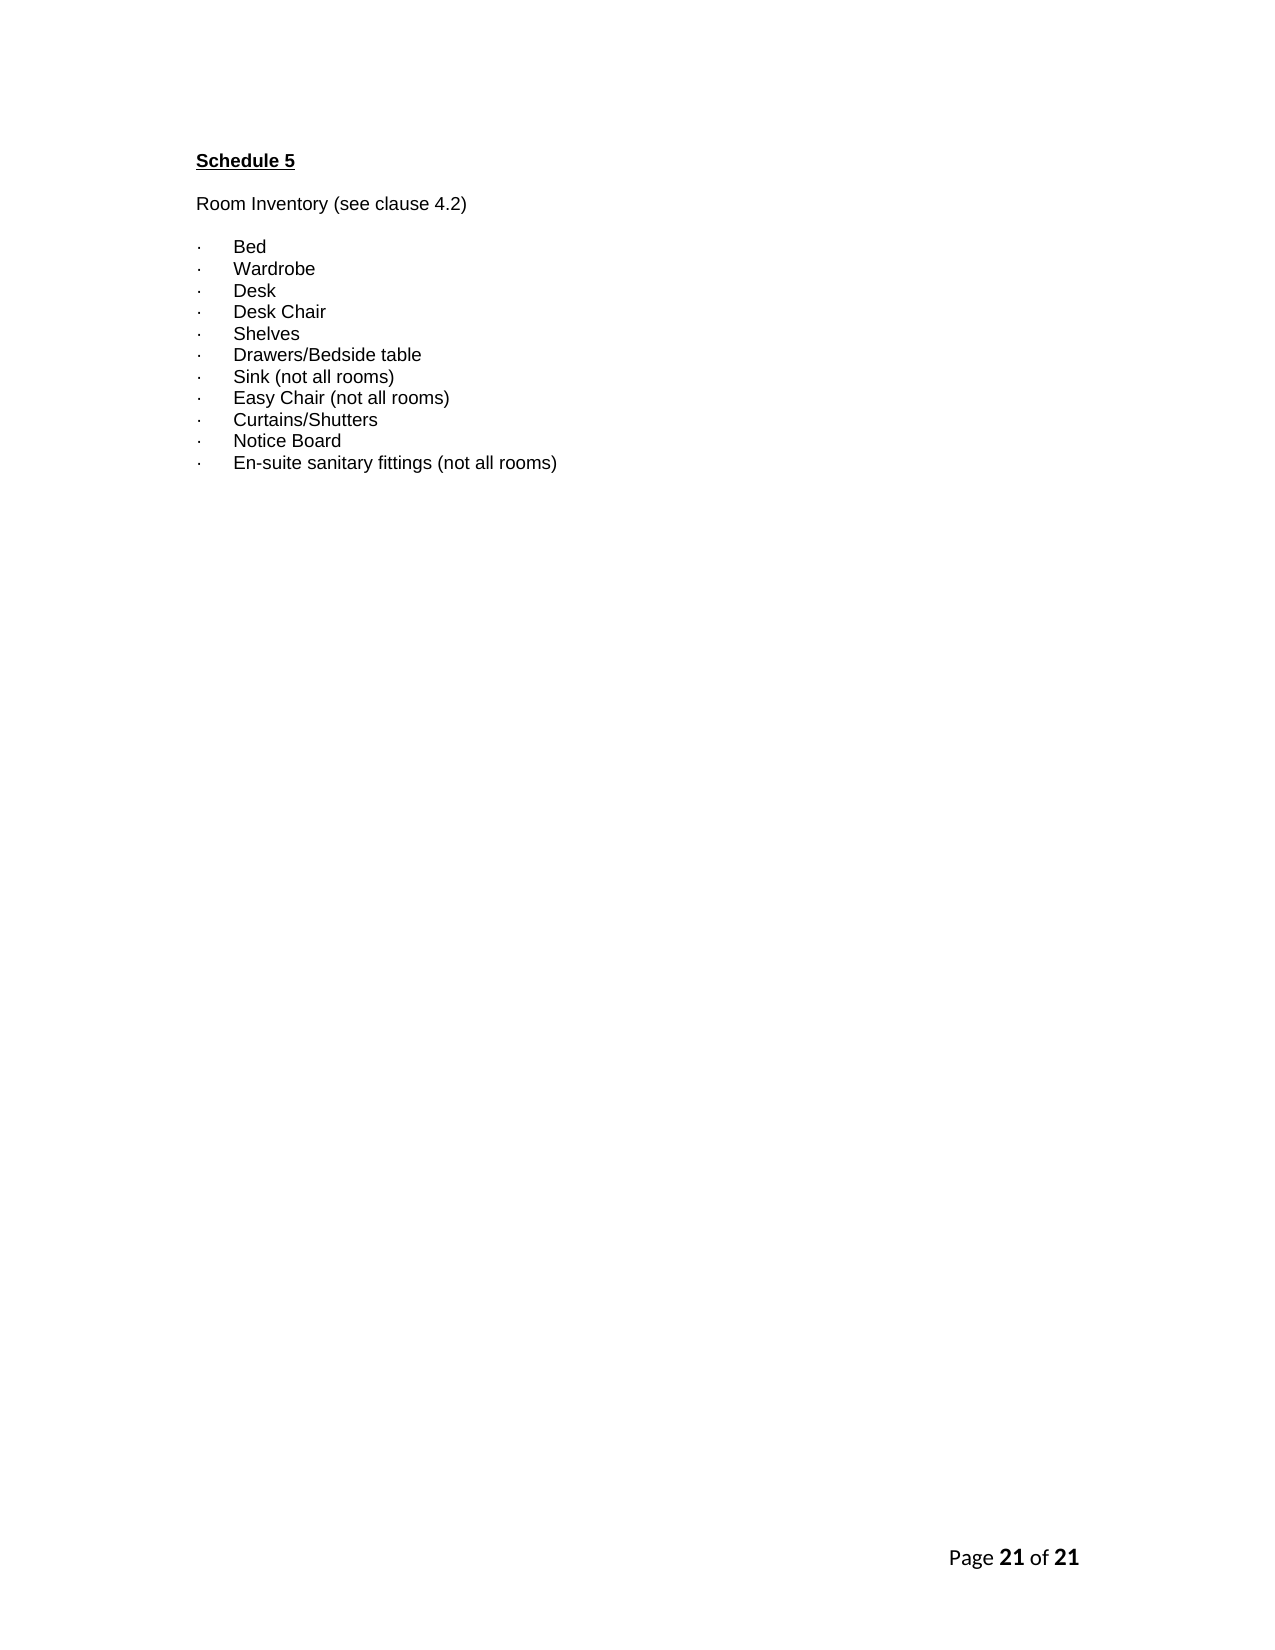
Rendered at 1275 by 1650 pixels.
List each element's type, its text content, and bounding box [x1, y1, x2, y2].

text · Notice Board [196, 430, 1079, 452]
text · Desk [196, 279, 1079, 301]
text Room Inventory (see clause 4.2) [196, 193, 1079, 215]
text · Shelves [196, 322, 1079, 344]
text · Drawers/Bedside table [196, 344, 1079, 366]
text · Bed [196, 236, 1079, 258]
text · Desk Chair [196, 301, 1079, 322]
text · En-suite sanitary fittings (not all rooms) [196, 452, 1079, 473]
text · Curtains/Shutters [196, 409, 1079, 430]
text · Wardrobe [196, 258, 1079, 279]
text · Sink (not all rooms) [196, 366, 1079, 387]
text Schedule 5 [196, 150, 1079, 172]
text · Easy Chair (not all rooms) [196, 387, 1079, 409]
